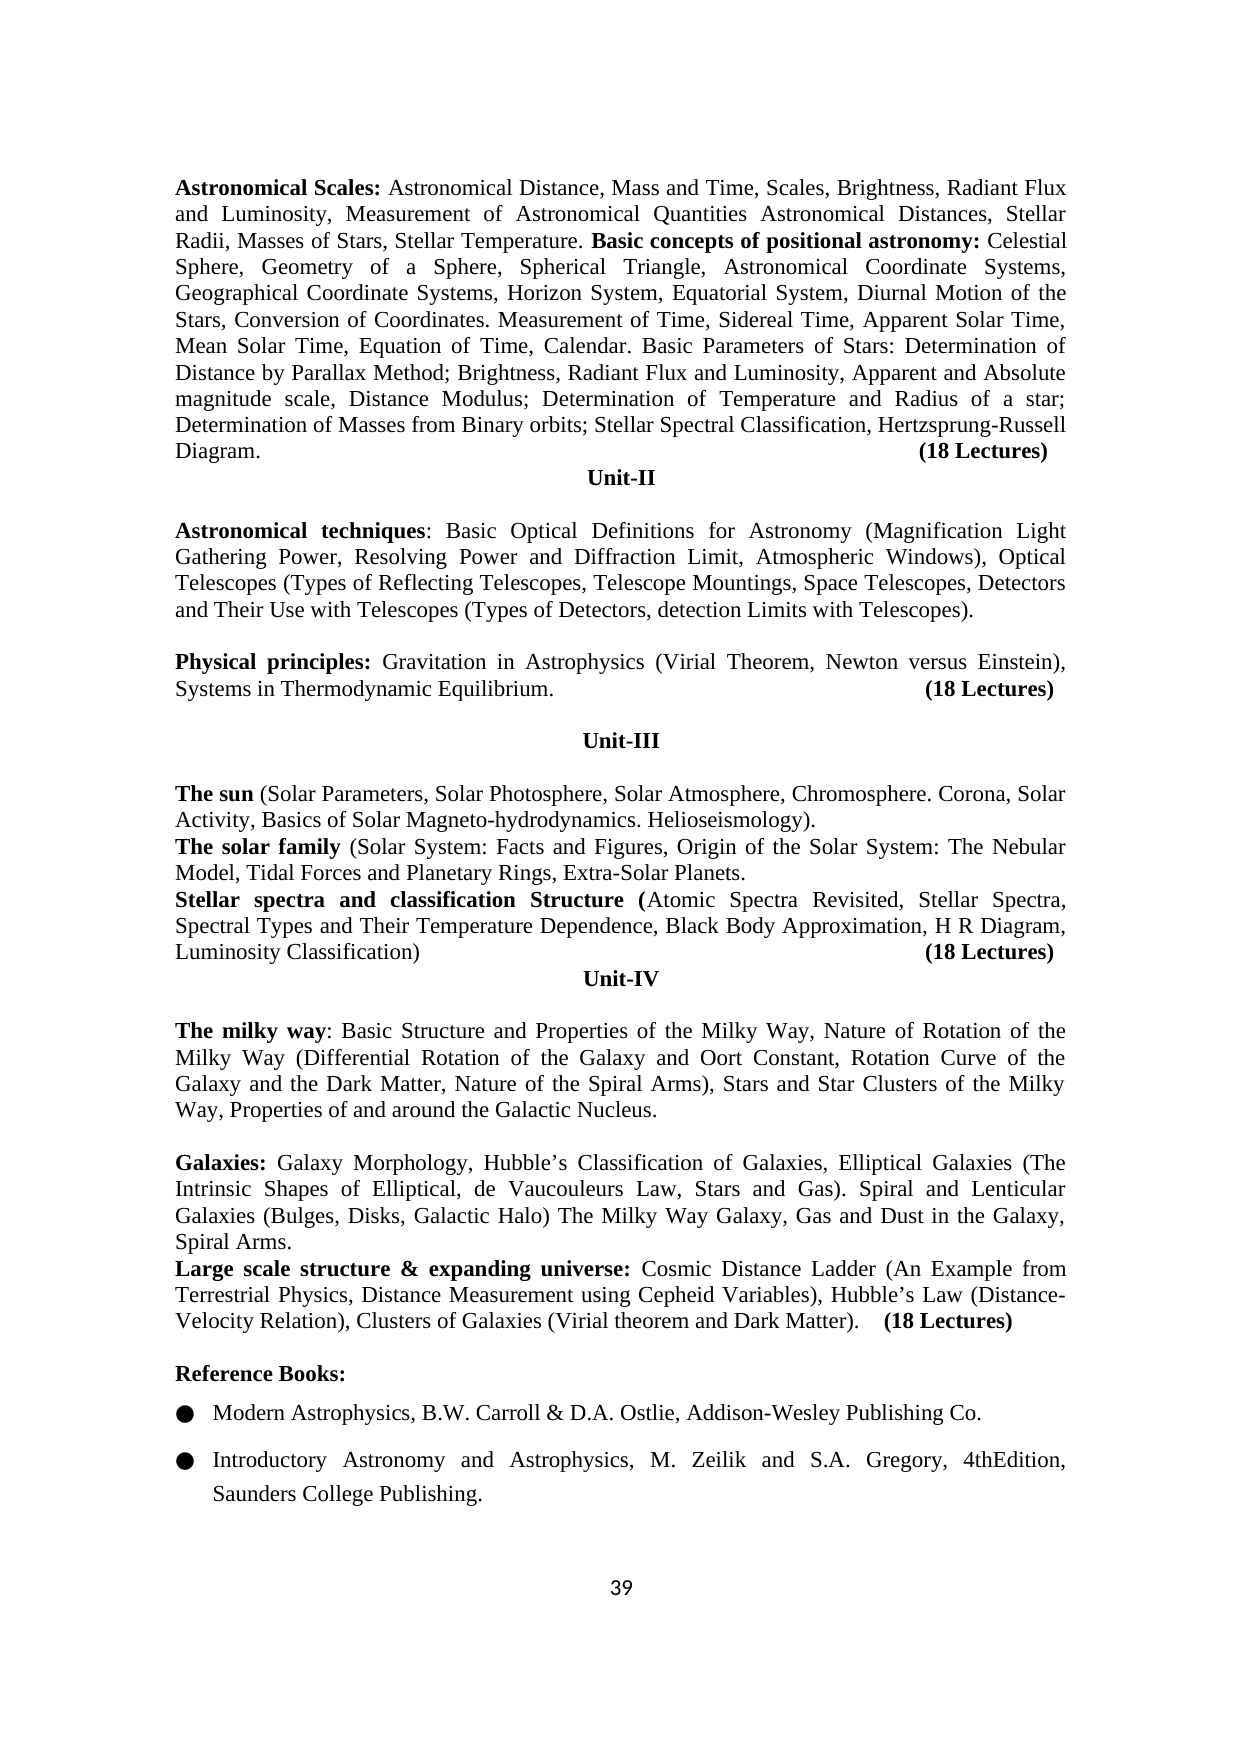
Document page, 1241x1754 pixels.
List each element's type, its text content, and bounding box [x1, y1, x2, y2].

text The sun (Solar Parameters, Solar Photosphere, Solar Atmosphere, Chromosphere. Corona, Solar Activity, Basics of Solar Magneto-hydrodynamics. Helioseismology). [175, 780, 1067, 833]
text The solar family (Solar System: Facts and Figures, Origin of the Solar System: The Nebular Model, Tidal Forces and Planetary Rings, Extra-Solar Planets. [175, 833, 1067, 886]
text Astronomical Scales: Astronomical Distance, Mass and Time, Scales, Brightness, Radiant Flux and Luminosity, Measurement of Astronomical Quantities Astronomical Distances, Stellar Radii, Masses of Stars, Stellar Temperature. Basic concepts of positional astronomy: Celestial Sphere, Geometry of a Sphere, Spherical Triangle, Astronomical Coordinate Systems, Geographical Coordinate Systems, Horizon System, Equatorial System, Diurnal Motion of the Stars, Conversion of Coordinates. Measurement of Time, Sidereal Time, Apparent Solar Time, Mean Solar Time, Equation of Time, Calendar. Basic Parameters of Stars: Determination of Distance by Parallax Method; Brightness, Radiant Flux and Luminosity, Apparent and Absolute magnitude scale, Distance Modulus; Determination of Temperature and Radius of a star; Determination of Masses from Binary orbits; Stellar Spectral Classification, Hertzsprung-Russell Diagram. (18 Lectures) [175, 174, 1067, 464]
text Unit-III [175, 727, 1067, 754]
text Stellar spectra and classification Structure (Atomic Spectra Revisited, Stellar Spectra, Spectral Types and Their Temperature Dependence, Black Body Approximation, H R Diagram, Luminosity Classification) (18 Lectures) [175, 886, 1067, 965]
text The milky way: Basic Structure and Properties of the Milky Way, Nature of Rotation of the Milky Way (Differential Rotation of the Galaxy and Oort Constant, Rotation Curve of the Galaxy and the Dark Matter, Nature of the Spiral Arms), Stars and Star Clusters of the Milky Way, Properties of and around the Galactic Nucleus. [175, 1017, 1067, 1123]
text Reference Books: [175, 1360, 1067, 1386]
text Large scale structure & expanding universe: Cosmic Distance Ladder (An Example from Terrestrial Physics, Distance Measurement using Cepheid Variables), Hubble’s Law (Distance- Velocity Relation), Clusters of Galaxies (Virial theorem and Dark Matter). (18 Lectures) [175, 1254, 1067, 1334]
text Unit-II [175, 464, 1067, 490]
list Modern Astrophysics, B.W. Carroll & D.A. Ostlie, Addison-Wesley Publishing Co. [175, 1386, 1067, 1433]
text Physical principles: Gravitation in Astrophysics (Virial Theorem, Newton versus Einstein), Systems in Thermodynamic Equilibrium. (18 Lectures) [175, 648, 1067, 701]
text Galaxies: Galaxy Morphology, Hubble’s Classification of Galaxies, Elliptical Galaxies (The Intrinsic Shapes of Elliptical, de Vaucouleurs Law, Stars and Gas). Spiral and Lenticular Galaxies (Bulges, Disks, Galactic Halo) The Milky Way Galaxy, Gas and Dust in the Galaxy, Spiral Arms. [175, 1149, 1067, 1254]
text Astronomical techniques: Basic Optical Definitions for Astronomy (Magnification Light Gathering Power, Resolving Power and Diffraction Limit, Atmospheric Windows), Optical Telescopes (Types of Reflecting Telescopes, Telescope Mountings, Space Telescopes, Detectors and Their Use with Telescopes (Types of Detectors, detection Limits with Telescopes). [175, 517, 1067, 622]
text Unit-IV [175, 965, 1067, 991]
list Introductory Astronomy and Astrophysics, M. Zeilik and S.A. Gregory, 4thEdition, Saunders College Publishing. [175, 1433, 1067, 1507]
